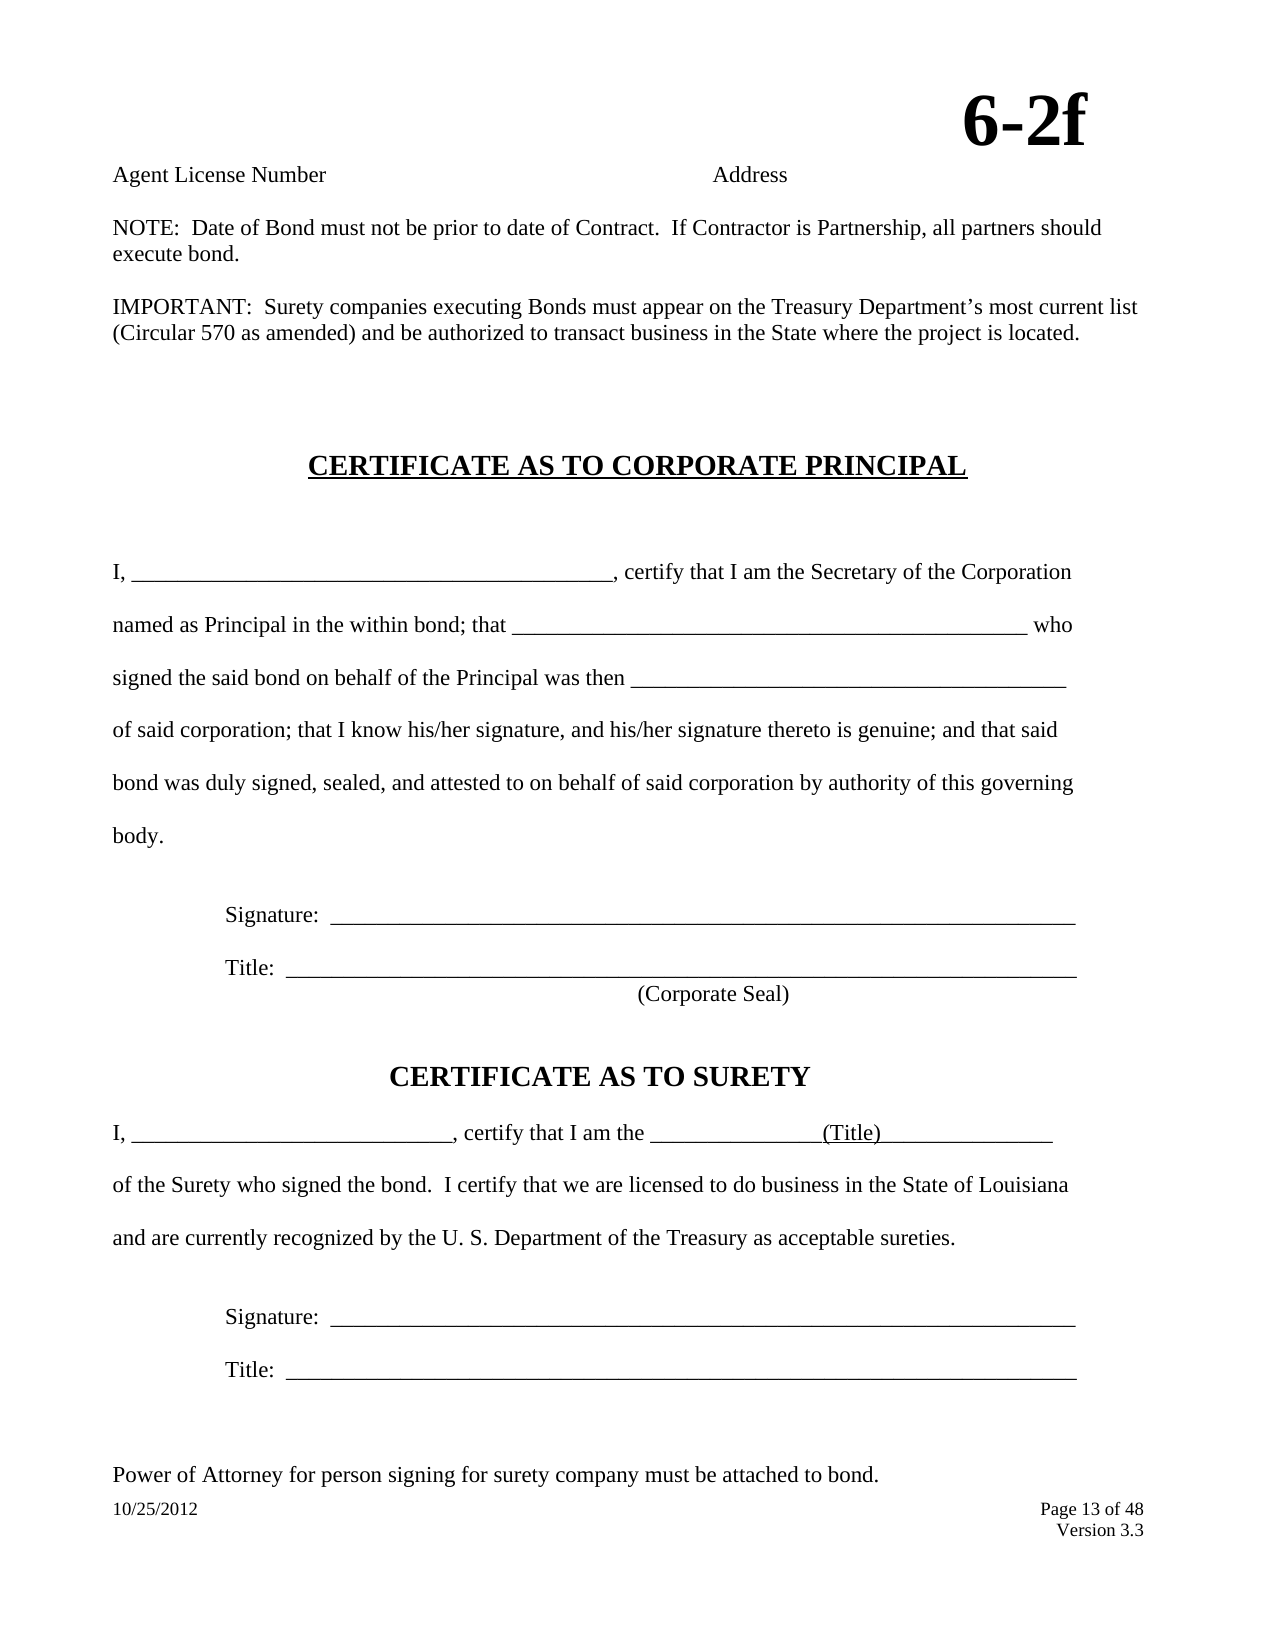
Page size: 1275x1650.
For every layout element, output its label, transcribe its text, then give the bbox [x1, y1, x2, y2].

text and are currently recognized by the U. S. Department of the Treasury as acceptable sureties. [112, 1224, 1162, 1251]
text Power of Attorney for person signing for surety company must be attached to bond. [112, 1461, 1162, 1488]
text Signature: _________________________________________________________________ [112, 1303, 1162, 1330]
text CERTIFICATE AS TO SURETY [112, 1059, 1162, 1092]
text named as Principal in the within bond; that _____________________________________________ who [112, 611, 1162, 637]
text CERTIFICATE AS TO CORPORATE PRINCIPAL [112, 448, 1162, 481]
text body. [112, 822, 1162, 848]
text of the Surety who signed the bond. I certify that we are licensed to do business in the State of [112, 1172, 1162, 1198]
text signed the said bond on behalf of the Principal was then ______________________________________ [112, 664, 1162, 690]
text of said corporation; that I know his/her signature, and his/her signature thereto is genuine; and that said [112, 716, 1162, 743]
text Agent License Number Address [112, 161, 1162, 188]
text (Corporate Seal) [112, 980, 1162, 1006]
text IMPORTANT: Surety companies executing Bonds must appear on the Treasury Department’s most current list (Circular 570 as amended) and be authorized to transact business in the State where the project is located. [112, 293, 1162, 346]
text Title: _____________________________________________________________________ [112, 953, 1162, 980]
text I, ____________________________, certify that I am the _______________(Title)_______________ [112, 1119, 1162, 1145]
text I, __________________________________________, certify that I am the Secretary of the Corporation [112, 558, 1162, 584]
text NOTE: Date of Bond must not be prior to date of Contract. If Contractor is Partnership, all partners should execute bond. [112, 214, 1162, 267]
text Signature: _________________________________________________________________ [112, 901, 1162, 927]
text bond was duly signed, sealed, and attested to on behalf of said corporation by authority of this governing [112, 769, 1162, 795]
text Title: _____________________________________________________________________ [112, 1356, 1162, 1382]
